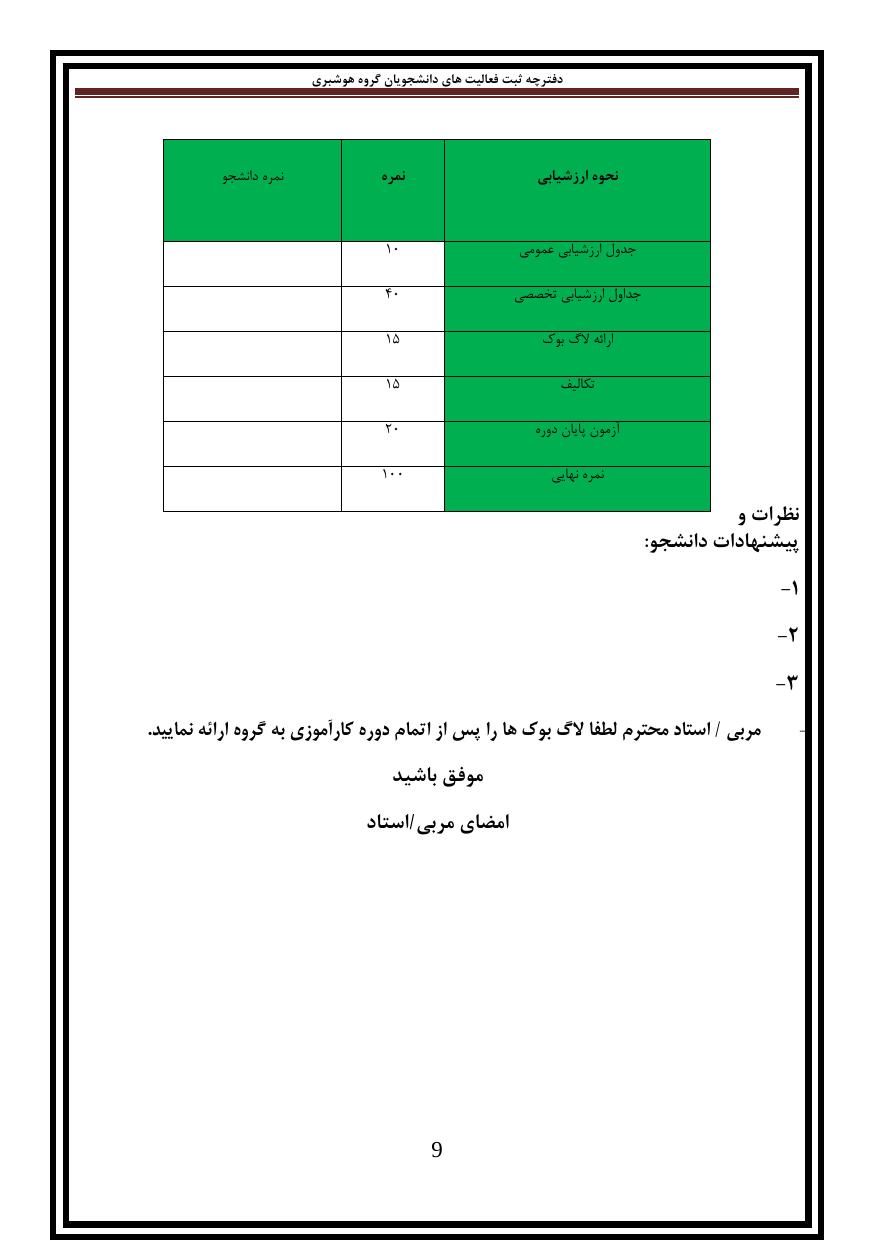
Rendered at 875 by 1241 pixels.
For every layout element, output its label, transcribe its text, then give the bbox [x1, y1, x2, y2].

table_cell 20 [342, 422, 444, 466]
table_cell نمره نهایی [445, 467, 710, 511]
table_cell [164, 287, 341, 331]
list مربی / استاد محترم لطفا لاگ بوک ها را پس از اتمام دوره کارآموزی به گروه ارائه نمایید. [75, 721, 799, 743]
table_cell تکالیف [445, 377, 710, 421]
table_cell [164, 422, 341, 466]
table_header نمره [342, 140, 444, 241]
table_cell 15 [342, 377, 444, 421]
table_cell 10 [342, 242, 444, 286]
table_cell [164, 242, 341, 286]
text 2- [75, 627, 799, 650]
text نظرات و پیشنهادات دانشجو: [75, 505, 799, 555]
table_cell 40 [342, 287, 444, 331]
text موفق باشید [75, 767, 799, 789]
text 3- [75, 674, 799, 697]
table_cell ارائه لاگ بوک [445, 332, 710, 376]
table_cell [164, 377, 341, 421]
text 1- [75, 580, 799, 603]
table_cell جداول ارزشیابی تخصصی [445, 287, 710, 331]
table_cell 100 [342, 467, 444, 511]
table_cell [164, 467, 341, 511]
table_cell جدول ارزشیابی عمومی [445, 242, 710, 286]
table_cell آزمون پایان دوره [445, 422, 710, 466]
table_header نمره دانشجو [164, 140, 341, 241]
text امضای مربی/استاد [75, 814, 799, 837]
table_header نحوه ارزشیابی [445, 140, 710, 241]
table_cell [164, 332, 341, 376]
table_cell 15 [342, 332, 444, 376]
